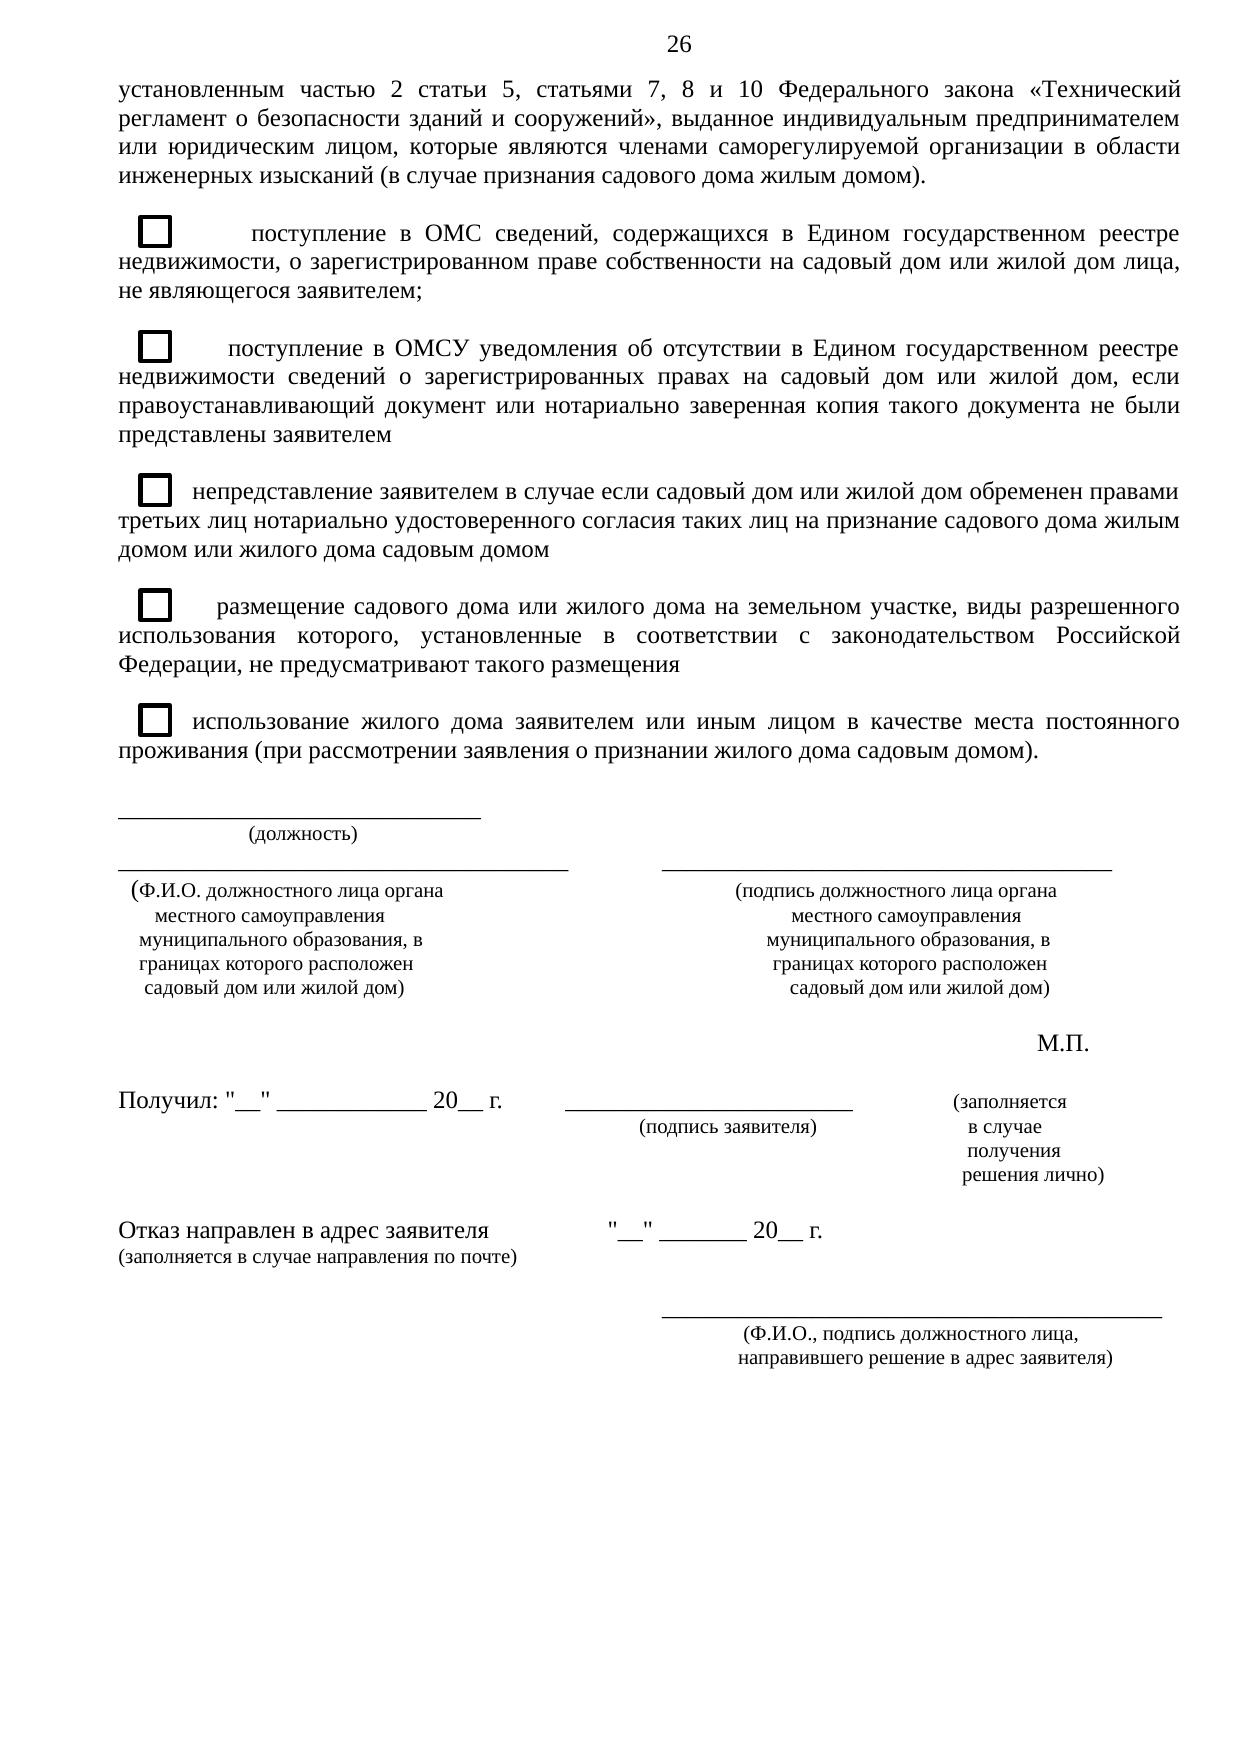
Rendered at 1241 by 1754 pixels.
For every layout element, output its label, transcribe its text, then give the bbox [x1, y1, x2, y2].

subtitle Отказ направлен в адрес заявителя "__" _______ 20__ г. [118, 1215, 1181, 1244]
subtitle местного самоуправления местного самоуправления [118, 903, 1181, 927]
text поступление в ОМС сведений, содержащихся в Едином государственном реестре недвижимости, о зарегистрированном праве собственности на садовый дом или жилой дом лица, не являющегося заявителем; [118, 218, 1181, 304]
subtitle садовый дом или жилой дом) садовый дом или жилой дом) [118, 975, 1181, 999]
subtitle направившего решение в адрес заявителя) [118, 1345, 1181, 1369]
subtitle _____________________________ [118, 793, 1181, 821]
subtitle (должность) [118, 821, 1181, 845]
text непредставление заявителем в случае если садовый дом или жилой дом обременен правами третьих лиц нотариально удостоверенного согласия таких лиц на признание садового дома жилым домом или жилого дома садовым домом [118, 476, 1181, 563]
subtitle муниципального образования, в муниципального образования, в [118, 927, 1181, 951]
subtitle ________________________________________ [118, 1292, 1181, 1321]
text размещение садового дома или жилого дома на земельном участке, виды разрешенного использования которого, установленные в соответствии с законодательством Российской Федерации, не предусматривают такого размещения [118, 591, 1181, 678]
subtitle (Ф.И.О. должностного лица органа (подпись должностного лица органа [118, 874, 1181, 903]
subtitle (Ф.И.О., подпись должностного лица, [118, 1321, 1181, 1345]
subtitle ____________________________________ ____________________________________ [118, 845, 1181, 874]
subtitle (заполняется в случае направления по почте) [118, 1244, 1181, 1268]
subtitle Получил: "__" ____________ 20__ г. _______________________ (заполняется [118, 1085, 1181, 1114]
subtitle М.П. [118, 1028, 1181, 1057]
subtitle границах которого расположен границах которого расположен [118, 951, 1181, 975]
subtitle решения лично) [118, 1162, 1181, 1186]
subtitle получения [118, 1138, 1181, 1162]
text поступление в ОМСУ уведомления об отсутствии в Едином государственном реестре недвижимости сведений о зарегистрированных правах на садовый дом или жилой дом, если правоустанавливающий документ или нотариально заверенная копия такого документа не были представлены заявителем [118, 333, 1181, 448]
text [118, 74, 1181, 189]
text использование жилого дома заявителем или иным лицом в качестве места постоянного проживания (при рассмотрении заявления о признании жилого дома садовым домом). [118, 706, 1181, 764]
subtitle (подпись заявителя) в случае [118, 1114, 1181, 1138]
